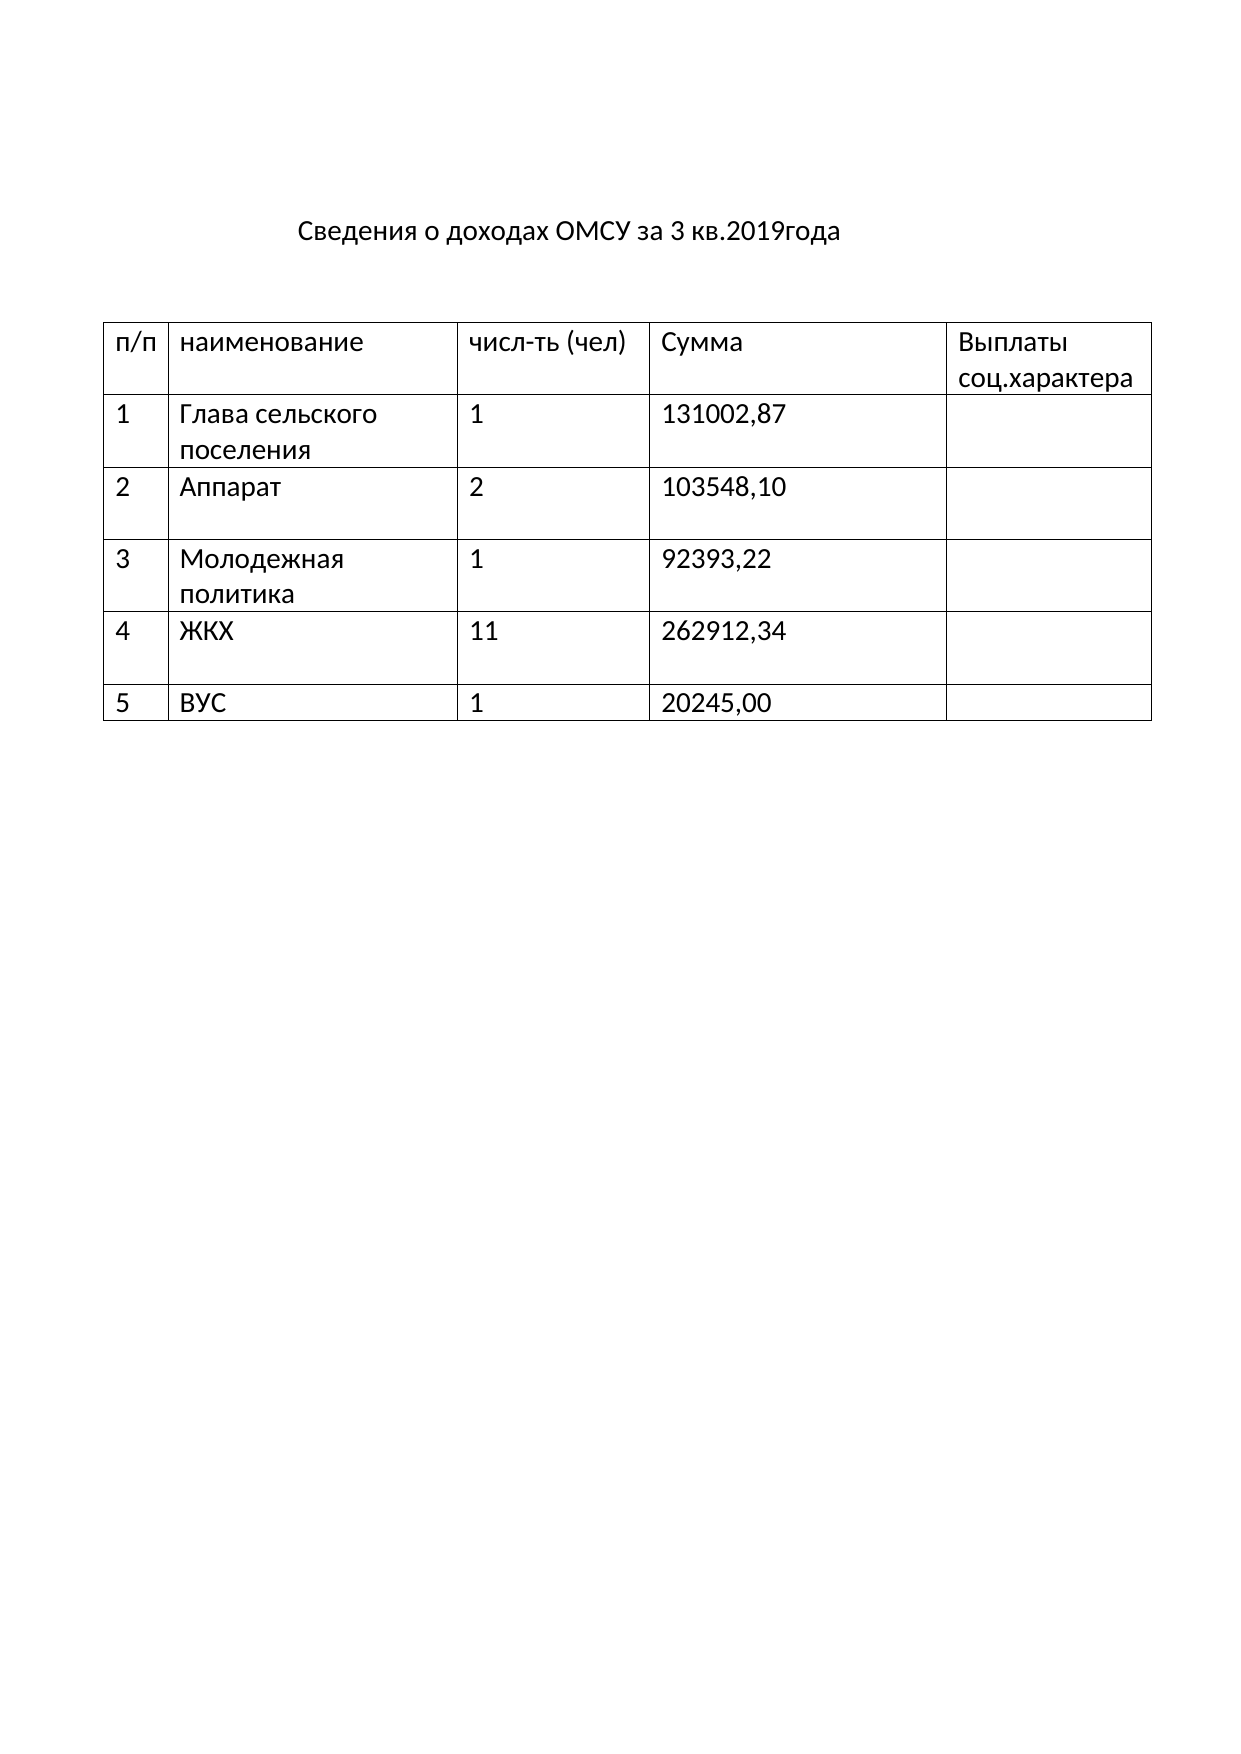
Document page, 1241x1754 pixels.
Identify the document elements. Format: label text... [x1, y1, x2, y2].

table_header наименование [169, 323, 457, 394]
table_cell 4 [104, 612, 168, 683]
table_cell 2 [104, 468, 168, 539]
table_cell 1 [458, 685, 649, 720]
table_cell 131002,87 [650, 395, 946, 467]
table_cell 1 [104, 395, 168, 467]
table_header Сумма [650, 323, 946, 394]
table_cell Глава сельского поселения [169, 395, 457, 467]
table_cell 103548,10 [650, 468, 946, 539]
table_cell ЖКХ [169, 612, 457, 683]
table_cell [947, 685, 1151, 720]
table_cell [947, 468, 1151, 539]
table_cell 11 [458, 612, 649, 683]
table_cell ВУС [169, 685, 457, 720]
table_cell 1 [458, 540, 649, 611]
table_header числ-ть (чел) [458, 323, 649, 394]
table_cell Аппарат [169, 468, 457, 539]
table_cell 5 [104, 685, 168, 720]
table_cell [947, 395, 1151, 467]
table_cell 1 [458, 395, 649, 467]
table_cell [947, 612, 1151, 683]
text Сведения о доходах ОМСУ за 3 кв.2019года [0, 212, 1152, 247]
table_header Выплаты соц.характера [947, 323, 1151, 394]
table_cell Молодежная политика [169, 540, 457, 611]
table_cell 20245,00 [650, 685, 946, 720]
table_header п/п [104, 323, 168, 394]
table_cell 92393,22 [650, 540, 946, 611]
table_cell 3 [104, 540, 168, 611]
table_cell [947, 540, 1151, 611]
table_cell 262912,34 [650, 612, 946, 683]
table_cell 2 [458, 468, 649, 539]
